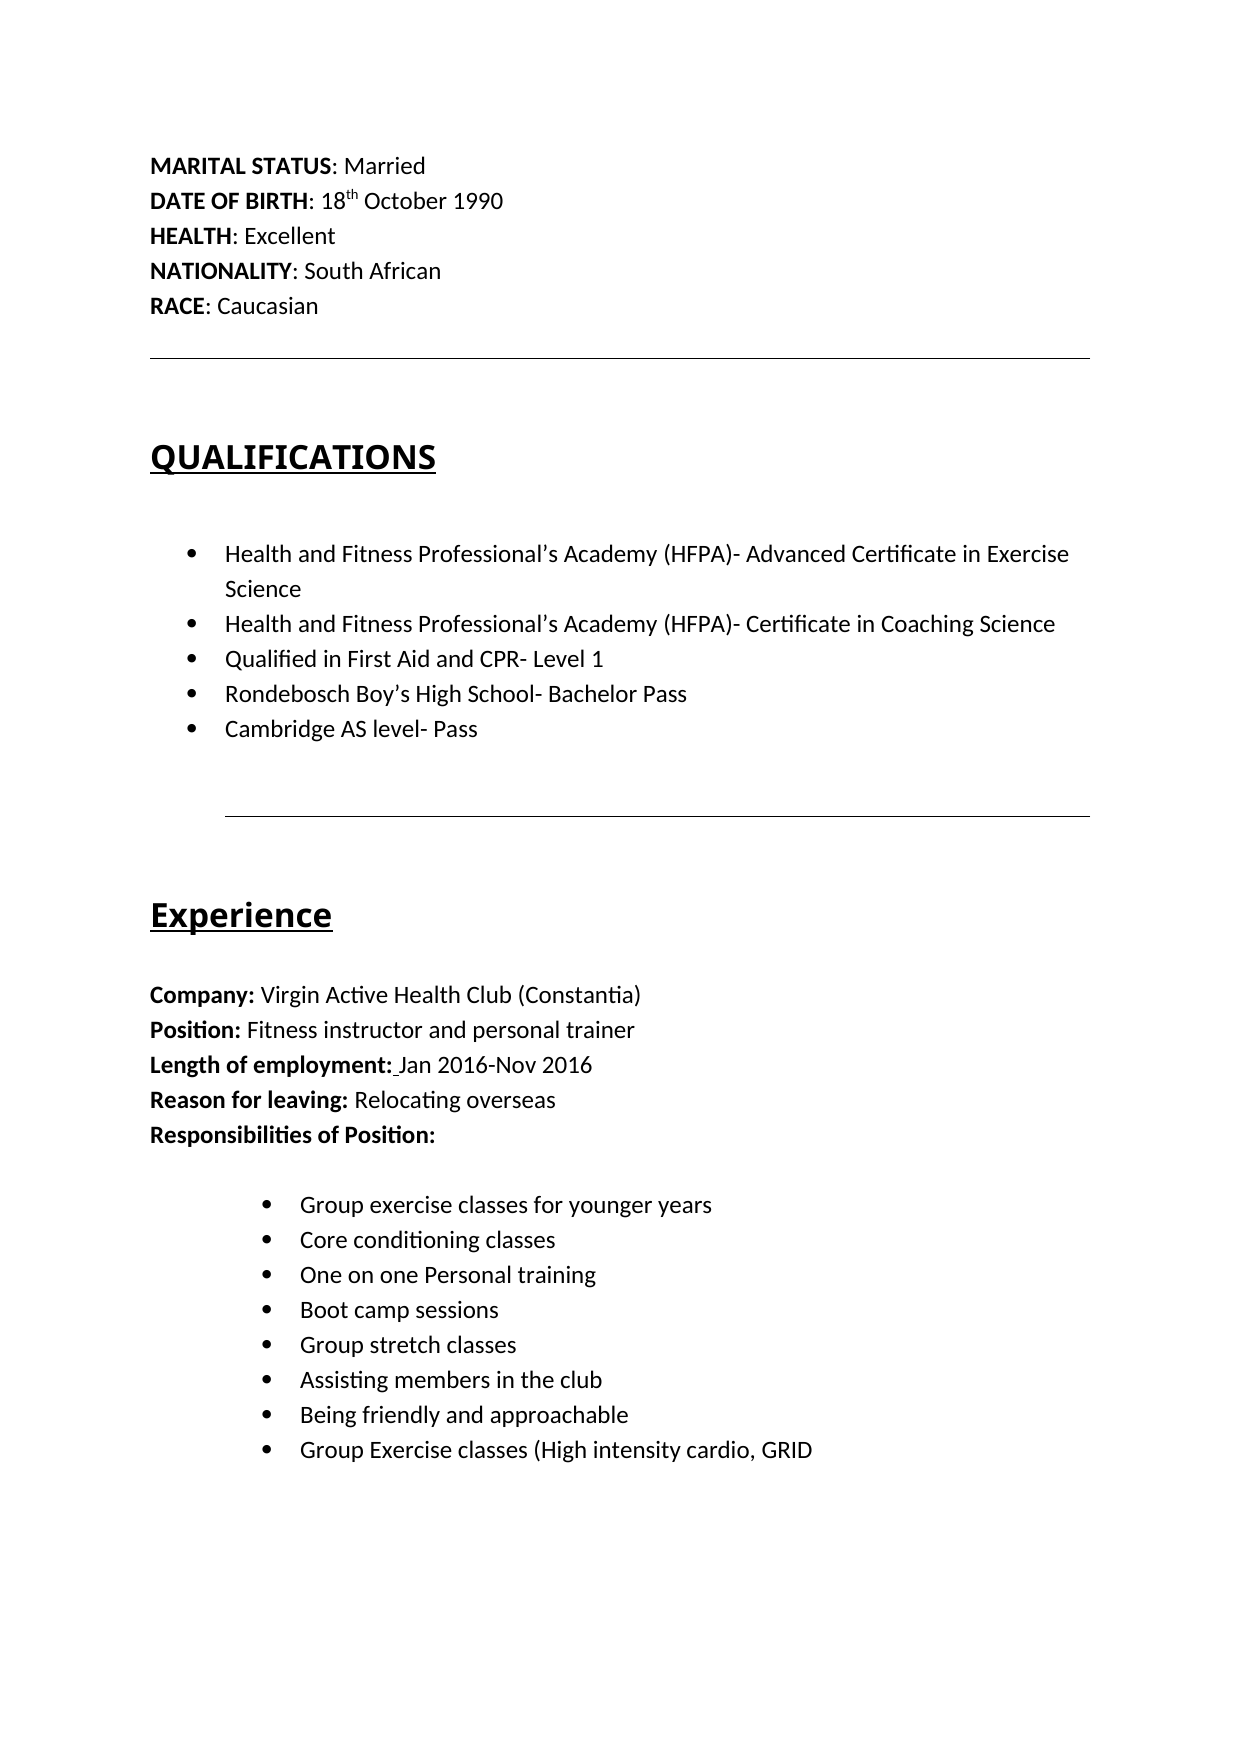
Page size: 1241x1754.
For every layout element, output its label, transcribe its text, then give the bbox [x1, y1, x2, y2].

list Health and Fitness Professional’s Academy (HFPA)- Certificate in Coaching Science [187, 608, 1090, 638]
text MARITAL STATUS: Married [150, 150, 1090, 181]
list Cambridge AS level- Pass [187, 713, 1090, 743]
list Health and Fitness Professional’s Academy (HFPA)- Advanced Certificate in Exercise Science [187, 538, 1090, 603]
list Rondebosch Boy’s High School- Bachelor Pass [187, 678, 1090, 708]
text Responsibilities of Position: [150, 1119, 1090, 1149]
list Assisting members in the club [262, 1364, 1090, 1394]
text Experience [150, 892, 1090, 937]
list Group stretch classes [262, 1329, 1090, 1359]
text Length of employment: Jan 2016-Nov 2016 [150, 1049, 1090, 1079]
text RACE: Caucasian [150, 290, 1090, 321]
text HEALTH: Excellent [150, 220, 1090, 251]
list Boot camp sessions [262, 1294, 1090, 1324]
list Group Exercise classes (High intensity cardio, GRID [262, 1434, 1090, 1464]
text DATE OF BIRTH: 18th October 1990 [150, 185, 1090, 216]
list Being friendly and approachable [262, 1399, 1090, 1429]
list Qualified in First Aid and CPR- Level 1 [187, 643, 1090, 673]
text Position: Fitness instructor and personal trainer [150, 1014, 1090, 1044]
list One on one Personal training [262, 1259, 1090, 1289]
text QUALIFICATIONS [150, 434, 1090, 479]
text NATIONALITY: South African [150, 255, 1090, 286]
list Group exercise classes for younger years [262, 1189, 1090, 1219]
list Core conditioning classes [262, 1224, 1090, 1254]
text Reason for leaving: Relocating overseas [150, 1084, 1090, 1114]
text Company: Virgin Active Health Club (Constantia) [150, 979, 1090, 1009]
